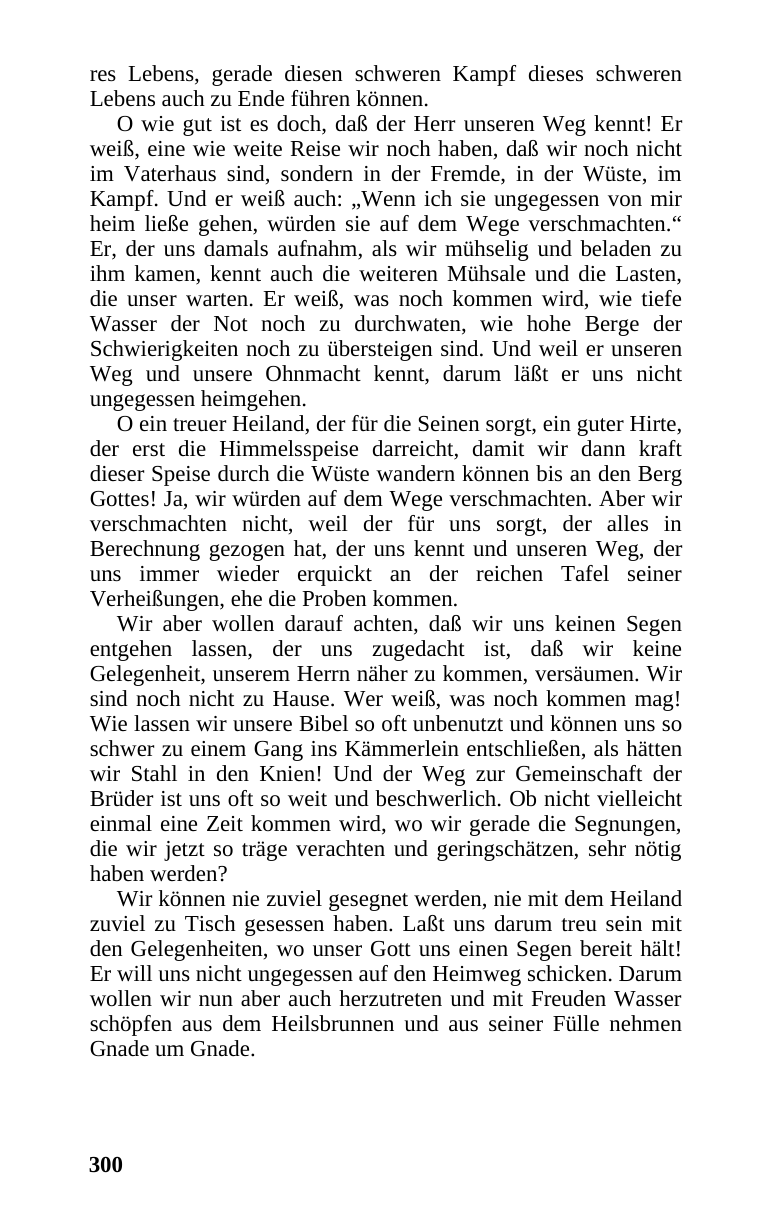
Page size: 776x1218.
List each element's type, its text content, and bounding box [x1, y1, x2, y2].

text 300 [88, 1154, 123, 1177]
text Wir können nie zuviel gesegnet werden, nie mit dem Heiland zuviel zu Tisch gesessen haben. Laßt uns darum treu sein mit den Gelegenheiten, wo unser Gott uns einen Segen bereit hält! Er will uns nicht ungegessen auf den Heimweg schicken. Darum wollen wir nun aber auch herzutreten und mit Freuden Wasser schöpfen aus dem Heilsbrunnen und aus seiner Fülle nehmen Gnade um Gnade. [89, 886, 683, 1061]
text res Lebens, gerade diesen schweren Kampf dieses schweren Lebens auch zu Ende führen können. [89, 61, 683, 111]
text Wir aber wollen darauf achten, daß wir uns keinen Segen entgehen lassen, der uns zugedacht ist, daß wir keine Gelegenheit, unserem Herrn näher zu kommen, versäumen. Wir sind noch nicht zu Hause. Wer weiß, was noch kommen mag! Wie lassen wir unsere Bibel so oft unbenutzt und können uns so schwer zu einem Gang ins Kämmerlein entschließen, als hätten wir Stahl in den Knien! Und der Weg zur Gemeinschaft der Brüder ist uns oft so weit und beschwerlich. Ob nicht vielleicht einmal eine Zeit kommen wird, wo wir gerade die Segnungen, die wir jetzt so träge verachten und geringschätzen, sehr nötig haben werden? [89, 611, 683, 886]
text O wie gut ist es doch, daß der Herr unseren Weg kennt! Er weiß, eine wie weite Reise wir noch haben, daß wir noch nicht im Vaterhaus sind, sondern in der Fremde, in der Wüste, im Kampf. Und er weiß auch: „Wenn ich sie ungegessen von mir heim ließe gehen, würden sie auf dem Wege verschmachten.“ Er, der uns damals aufnahm, als wir mühselig und beladen zu ihm kamen, kennt auch die weiteren Mühsale und die Lasten, die unser warten. Er weiß, was noch kommen wird, wie tiefe Wasser der Not noch zu durchwaten, wie hohe Berge der Schwierigkeiten noch zu übersteigen sind. Und weil er unseren Weg und unsere Ohnmacht kennt, darum läßt er uns nicht ungegessen heimgehen. [89, 111, 683, 411]
text O ein treuer Heiland, der für die Seinen sorgt, ein guter Hirte, der erst die Himmelsspeise darreicht, damit wir dann kraft dieser Speise durch die Wüste wandern können bis an den Berg Gottes! Ja, wir würden auf dem Wege verschmachten. Aber wir verschmachten nicht, weil der für uns sorgt, der alles in Berechnung gezogen hat, der uns kennt und unseren Weg, der uns immer wieder erquickt an der reichen Tafel seiner Verheißungen, ehe die Proben kommen. [89, 411, 683, 611]
